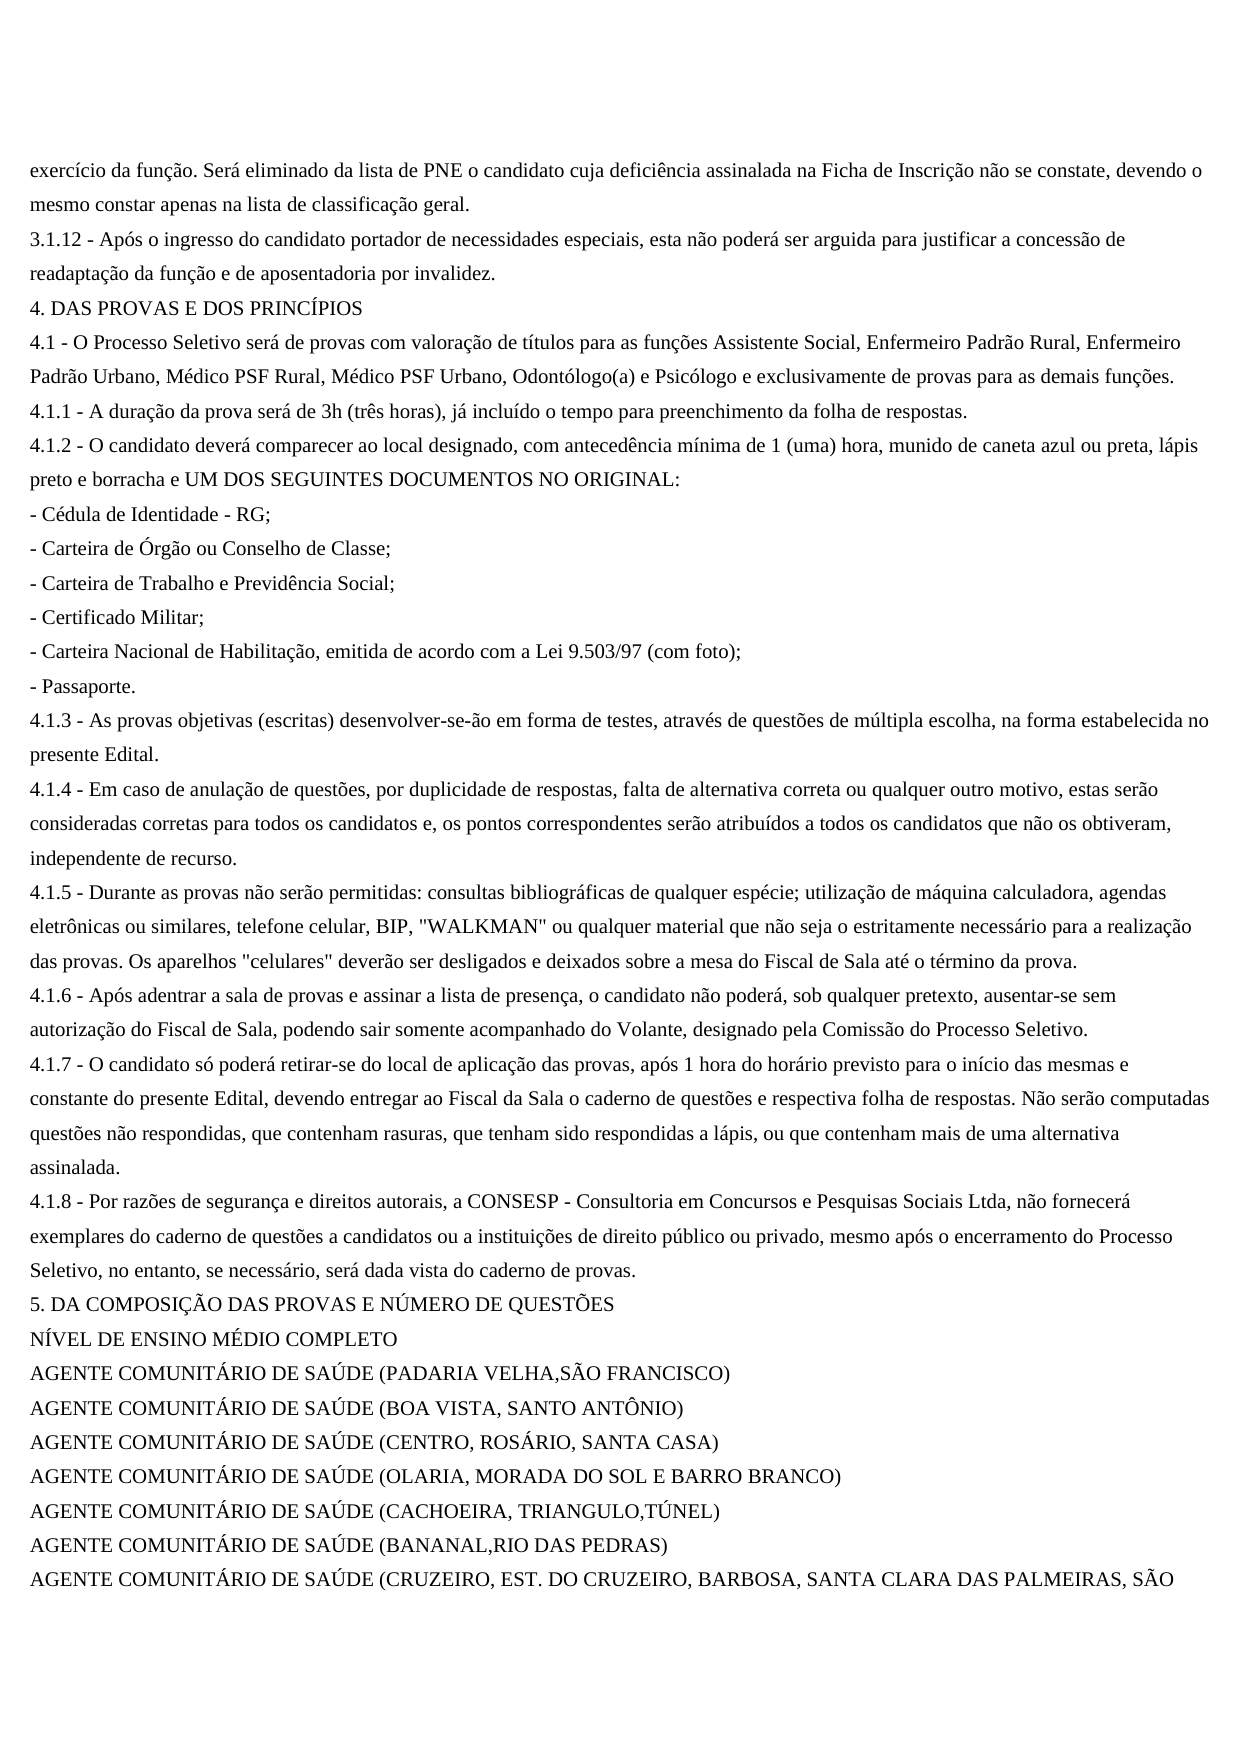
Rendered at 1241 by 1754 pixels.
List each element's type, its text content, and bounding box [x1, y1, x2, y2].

text 4. DAS PROVAS E DOS PRINCÍPIOS [29, 285, 1211, 319]
text - Carteira Nacional de Habilitação, emitida de acordo com a Lei 9.503/97 (com foto); [29, 629, 1211, 663]
text 4.1.7 - O candidato só poderá retirar-se do local de aplicação das provas, após 1 hora do horário previsto para o início das mesmas e constante do presente Edital, devendo entregar ao Fiscal da Sala o caderno de questões e respectiva folha de respostas. Não serão computadas questões não respondidas, que contenham rasuras, que tenham sido respondidas a lápis, ou que contenham mais de uma alternativa assinalada. [29, 1041, 1211, 1179]
text - Carteira de Trabalho e Previdência Social; [29, 560, 1211, 594]
text 4.1 - O Processo Seletivo será de provas com valoração de títulos para as funções Assistente Social, Enfermeiro Padrão Rural, Enfermeiro Padrão Urbano, Médico PSF Rural, Médico PSF Urbano, Odontólogo(a) e Psicólogo e exclusivamente de provas para as demais funções. [29, 319, 1211, 388]
text - Cédula de Identidade - RG; [29, 491, 1211, 526]
text 4.1.1 - A duração da prova será de 3h (três horas), já incluído o tempo para preenchimento da folha de respostas. [29, 388, 1211, 423]
text 4.1.8 - Por razões de segurança e direitos autorais, a CONSESP - Consultoria em Concursos e Pesquisas Sociais Ltda, não fornecerá exemplares do caderno de questões a candidatos ou a instituições de direito público ou privado, mesmo após o encerramento do Processo Seletivo, no entanto, se necessário, será dada vista do caderno de provas. [29, 1179, 1211, 1282]
text 5. DA COMPOSIÇÃO DAS PROVAS E NÚMERO DE QUESTÕES [29, 1282, 1211, 1316]
text NÍVEL DE ENSINO MÉDIO COMPLETO [29, 1316, 1211, 1351]
text 4.1.2 - O candidato deverá comparecer ao local designado, com antecedência mínima de 1 (uma) hora, munido de caneta azul ou preta, lápis preto e borracha e UM DOS SEGUINTES DOCUMENTOS NO ORIGINAL: [29, 423, 1211, 491]
text 4.1.5 - Durante as provas não serão permitidas: consultas bibliográficas de qualquer espécie; utilização de máquina calculadora, agendas eletrônicas ou similares, telefone celular, BIP, "WALKMAN" ou qualquer material que não seja o estritamente necessário para a realização das provas. Os aparelhos "celulares" deverão ser desligados e deixados sobre a mesa do Fiscal de Sala até o término da prova. [29, 869, 1211, 973]
text - Carteira de Órgão ou Conselho de Classe; [29, 526, 1211, 560]
text 4.1.3 - As provas objetivas (escritas) desenvolver-se-ão em forma de testes, através de questões de múltipla escolha, na forma estabelecida no presente Edital. [29, 698, 1211, 766]
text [29, 1351, 1211, 1591]
text 4.1.6 - Após adentrar a sala de provas e assinar a lista de presença, o candidato não poderá, sob qualquer pretexto, ausentar-se sem autorização do Fiscal de Sala, podendo sair somente acompanhado do Volante, designado pela Comissão do Processo Seletivo. [29, 973, 1211, 1041]
text 4.1.4 - Em caso de anulação de questões, por duplicidade de respostas, falta de alternativa correta ou qualquer outro motivo, estas serão consideradas corretas para todos os candidatos e, os pontos correspondentes serão atribuídos a todos os candidatos que não os obtiveram, independente de recurso. [29, 766, 1211, 869]
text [29, 148, 1211, 216]
text 3.1.12 - Após o ingresso do candidato portador de necessidades especiais, esta não poderá ser arguida para justificar a concessão de readaptação da função e de aposentadoria por invalidez. [29, 216, 1211, 285]
text - Certificado Militar; [29, 594, 1211, 629]
text - Passaporte. [29, 663, 1211, 698]
